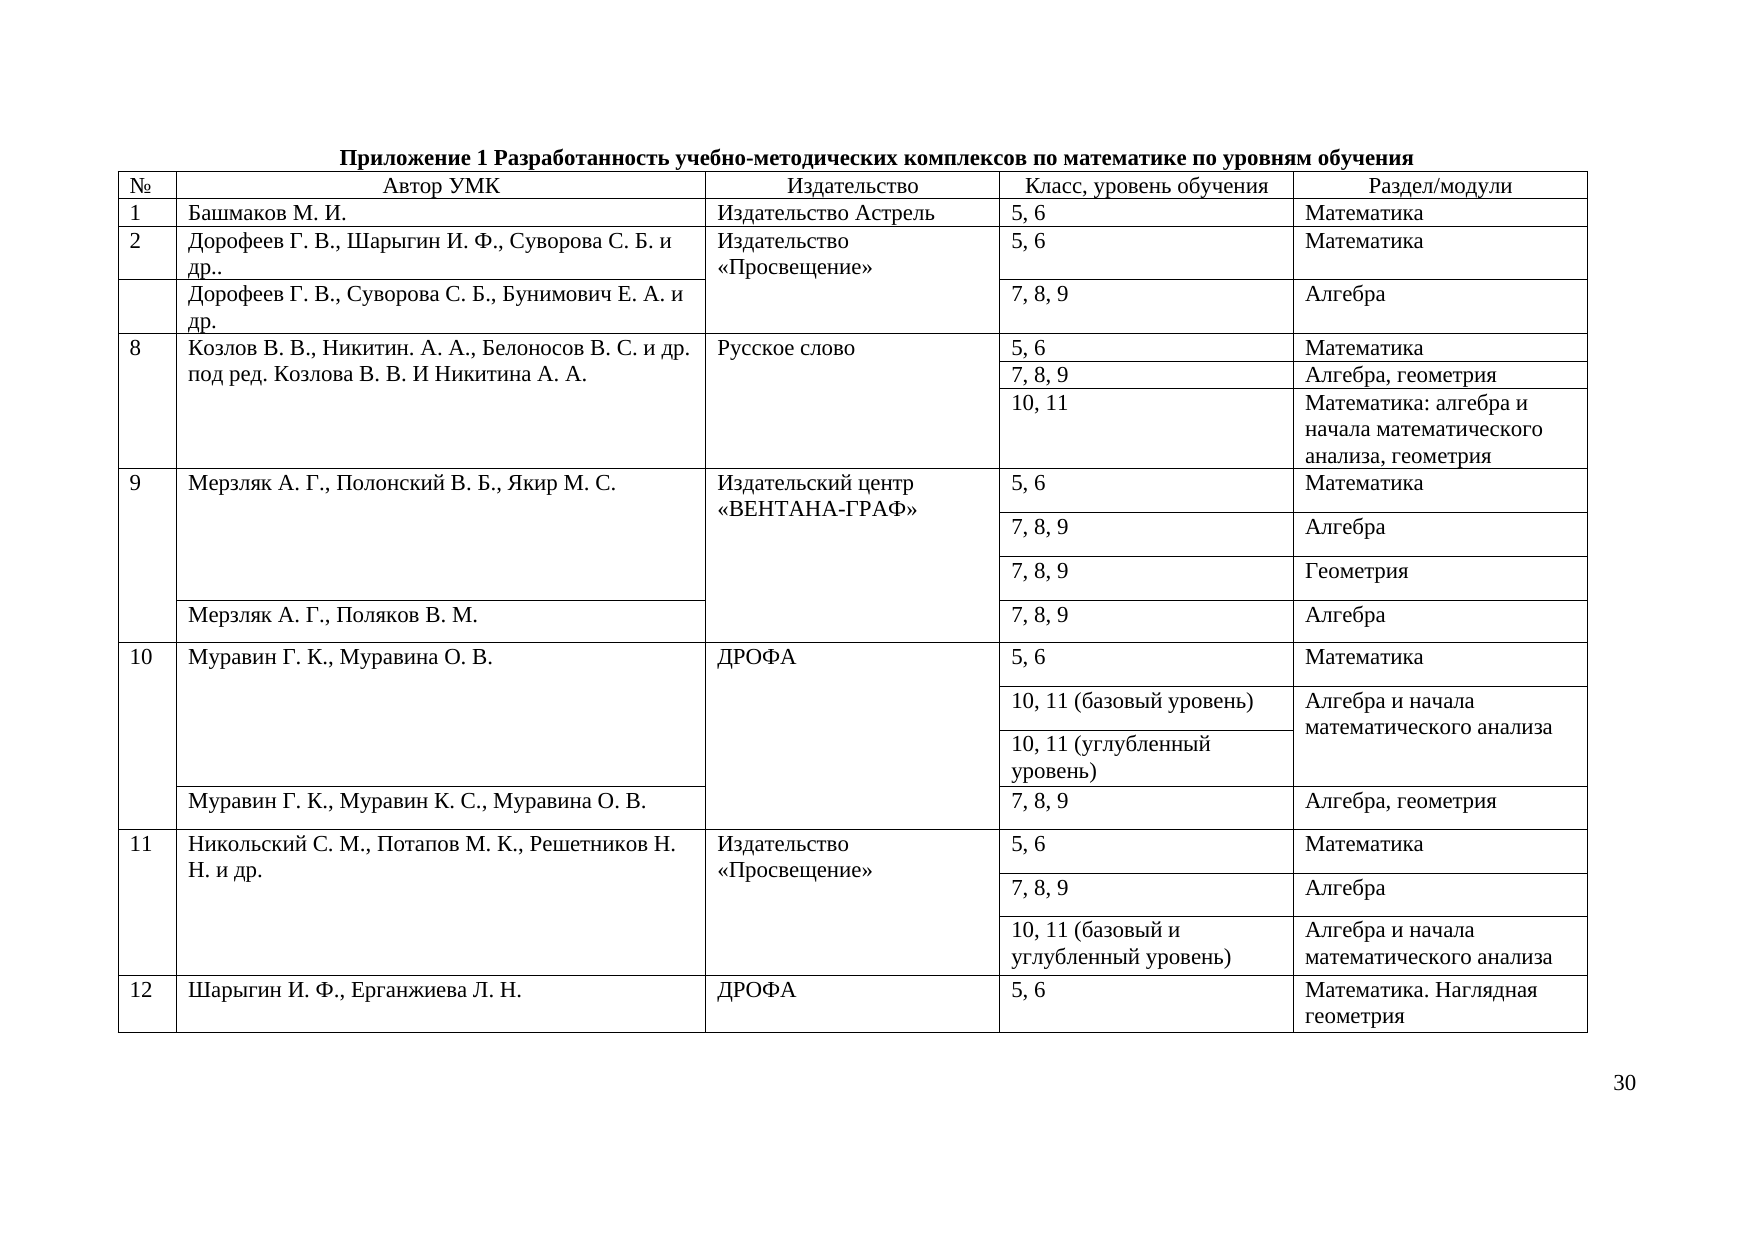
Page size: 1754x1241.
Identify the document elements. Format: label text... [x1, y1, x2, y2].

table_cell 7, 8, 9 [1000, 787, 1293, 829]
table_cell 7, 8, 9 [1000, 601, 1293, 642]
table_cell 1 [119, 199, 176, 226]
table_cell Математика [1294, 469, 1587, 512]
table_cell Алгебра [1294, 280, 1587, 333]
table_cell Математика: алгебра и начала математического анализа, геометрия [1294, 389, 1587, 468]
table_cell Издательство «Просвещение» [706, 227, 999, 333]
table_cell 2 [119, 227, 176, 279]
table_cell Издательский центр «ВЕНТАНА-ГРАФ» [706, 469, 999, 642]
table_cell Козлов В. В., Никитин. А. А., Белоносов В. С. и др. под ред. Козлова В. В. И Никитина А. А. [177, 334, 705, 468]
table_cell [1294, 917, 1587, 974]
table_cell 11 [119, 830, 176, 974]
table_cell Алгебра [1294, 601, 1587, 642]
table_cell [119, 280, 176, 333]
table_header Класс, уровень обучения [1000, 172, 1293, 198]
table_cell Математика. Наглядная геометрия [1294, 976, 1587, 1032]
table_cell ДРОФА [706, 643, 999, 829]
table_cell Издательство Астрель [706, 199, 999, 226]
table_cell Математика [1294, 227, 1587, 279]
table_cell Дорофеев Г. В., Суворова С. Б., Бунимович Е. А. и др. [177, 280, 705, 333]
table_cell 10, 11 (углубленный уровень) [1000, 731, 1293, 786]
table_cell Математика [1294, 199, 1587, 226]
table_cell 10, 11 (базовый уровень) [1000, 687, 1293, 729]
table_cell 5, 6 [1000, 643, 1293, 686]
table_cell Алгебра, геометрия [1294, 362, 1587, 388]
table_cell 10 [119, 643, 176, 829]
table_cell Математика [1294, 830, 1587, 873]
table_cell Алгебра [1294, 513, 1587, 556]
table_cell Дорофеев Г. В., Шарыгин И. Ф., Суворова С. Б. и др.. [177, 227, 705, 279]
table_cell 7, 8, 9 [1000, 557, 1293, 599]
table_cell Никольский С. М., Потапов М. К., Решетников Н. Н. и др. [177, 830, 705, 974]
table_cell 7, 8, 9 [1000, 280, 1293, 333]
table_cell 9 [119, 469, 176, 642]
table_cell 5, 6 [1000, 227, 1293, 279]
table_cell 12 [119, 976, 176, 1032]
table_cell 7, 8, 9 [1000, 362, 1293, 388]
table_cell Математика [1294, 334, 1587, 361]
table_header Автор УМК [177, 172, 705, 198]
table_cell Издательство «Просвещение» [706, 830, 999, 974]
table_cell Русское слово [706, 334, 999, 468]
table_cell Муравин Г. К., Муравин К. С., Муравина О. В. [177, 787, 705, 829]
table_cell 10, 11 (базовый и углубленный уровень) [1000, 917, 1293, 974]
table_cell 7, 8, 9 [1000, 513, 1293, 556]
table_cell Мерзляк А. Г., Полонский В. Б., Якир М. С. [177, 469, 705, 599]
table_cell Муравин Г. К., Муравина О. В. [177, 643, 705, 786]
table_cell Геометрия [1294, 557, 1587, 599]
table_cell Математика [1294, 643, 1587, 686]
table_header Издательство [706, 172, 999, 198]
table_header № [119, 172, 176, 198]
table_cell 5, 6 [1000, 830, 1293, 873]
table_cell 5, 6 [1000, 976, 1293, 1032]
table_cell Алгебра, геометрия [1294, 787, 1587, 829]
table_cell Мерзляк А. Г., Поляков В. М. [177, 601, 705, 642]
table_cell Алгебра и начала математического анализа [1294, 687, 1587, 786]
table_cell 5, 6 [1000, 334, 1293, 361]
table_cell 5, 6 [1000, 199, 1293, 226]
table_cell ДРОФА [706, 976, 999, 1032]
table_cell Башмаков М. И. [177, 199, 705, 226]
text Приложение 1 Разработанность учебно-методических комплексов по математике по уровням обучения [118, 144, 1636, 171]
table_header Раздел/модули [1294, 172, 1587, 198]
table_cell Шарыгин И. Ф., Ерганжиева Л. Н. [177, 976, 705, 1032]
table_cell 10, 11 [1000, 389, 1293, 468]
table_cell 7, 8, 9 [1000, 874, 1293, 916]
table_cell Алгебра [1294, 874, 1587, 916]
table_cell 5, 6 [1000, 469, 1293, 512]
table_cell 8 [119, 334, 176, 468]
